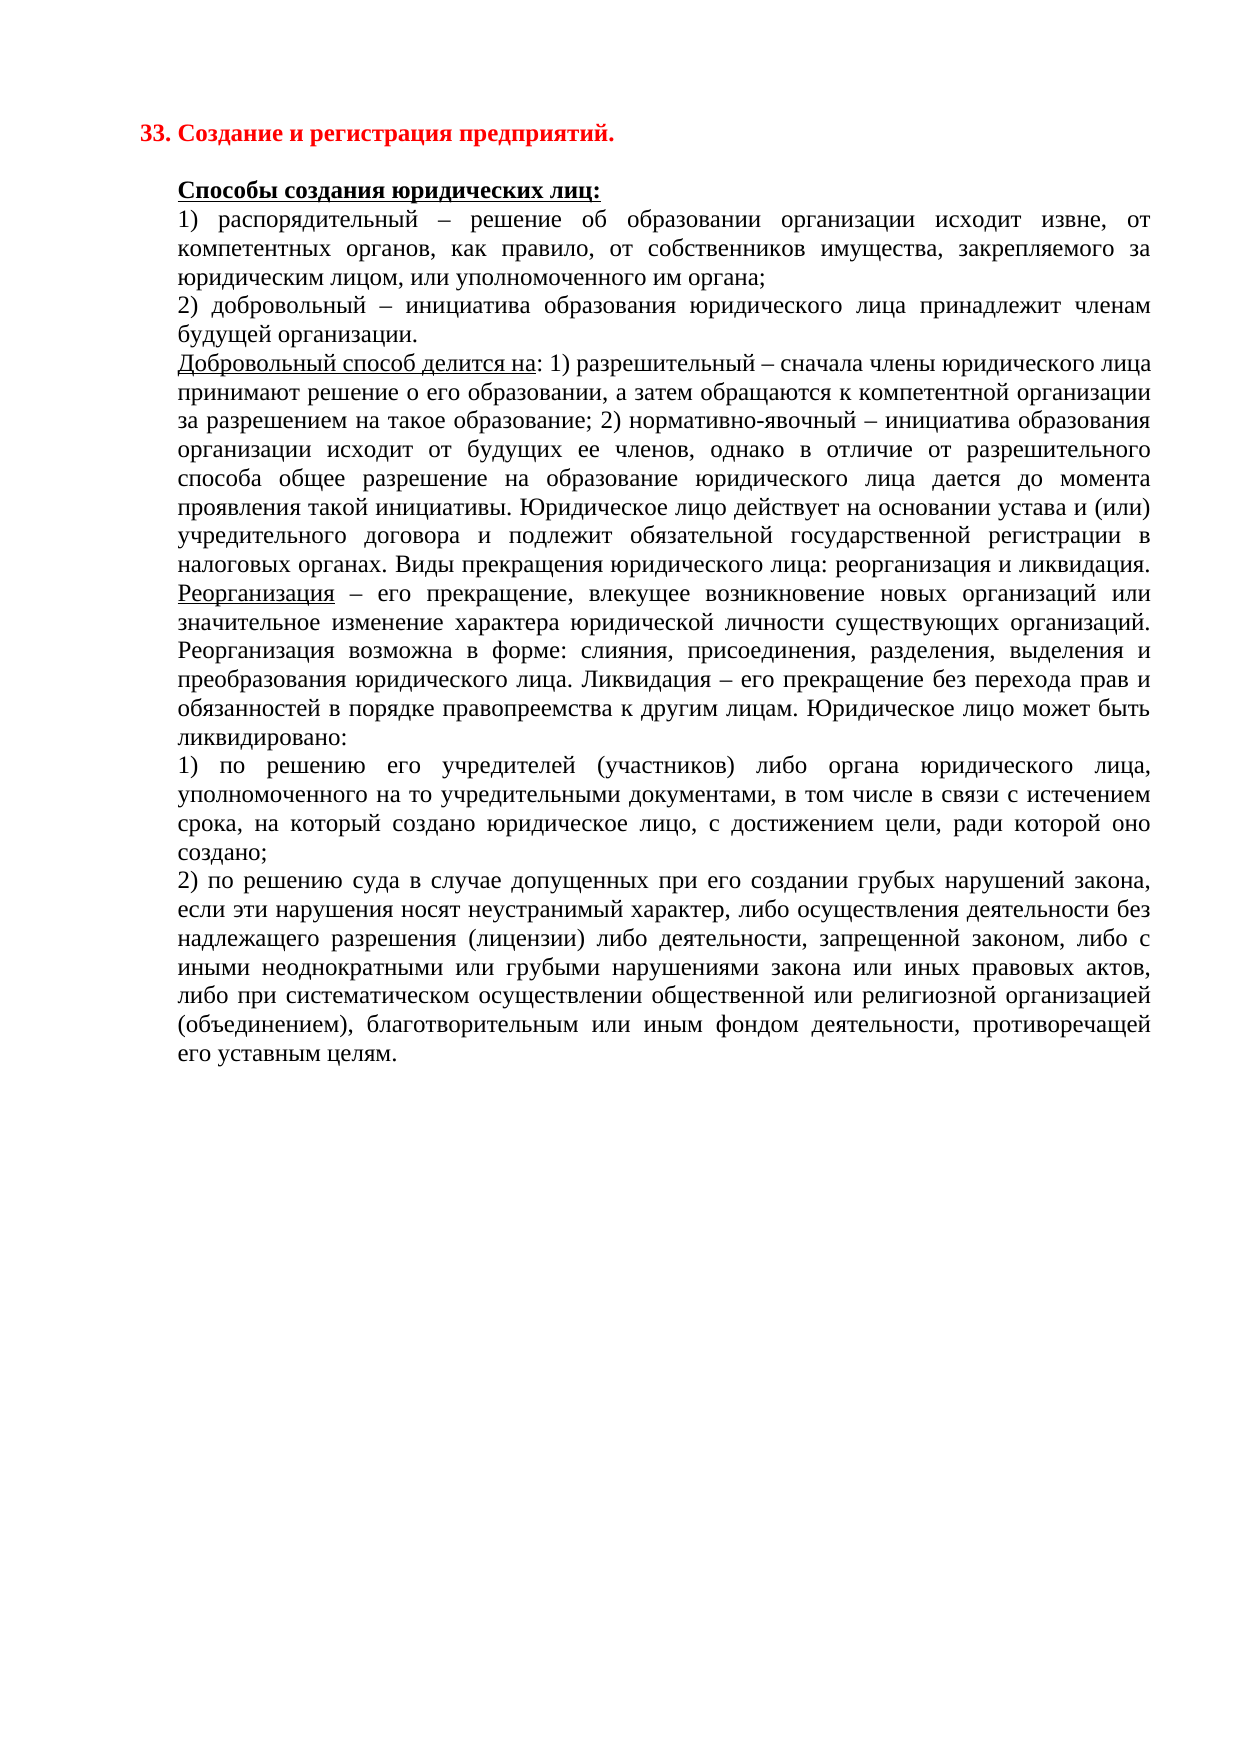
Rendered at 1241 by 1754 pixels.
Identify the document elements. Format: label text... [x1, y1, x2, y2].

text Добровольный способ делится на: 1) разрешительный – сначала члены юридического лица принимают решение о его образовании, а затем обращаются к компетентной организации за разрешением на такое образование; 2) нормативно-явочный – инициатива образования организации исходит от будущих ее членов, однако в отличие от разрешительного способа общее разрешение на образование юридического лица дается до момента проявления такой инициативы. Юридическое лицо действует на основании устава и (или) учредительного договора и подлежит обязательной государственной регистрации в налоговых органах. Виды прекращения юридического лица: реорганизация и ликвидация. Реорганизация – его прекращение, влекущее возникновение новых организаций или значительное изменение характера юридической личности существующих организаций. Реорганизация возможна в форме: слияния, присоединения, разделения, выделения и преобразования юридического лица. Ликвидация – его прекращение без перехода прав и обязанностей в порядке правопреемства к другим лицам. Юридическое лицо может быть ликвидировано: [177, 348, 1152, 751]
text 2) по решению суда в случае допущенных при его создании грубых нарушений закона, если эти нарушения носят неустранимый характер, либо осуществления деятельности без надлежащего разрешения (лицензии) либо деятельности, запрещенной законом, либо с иными неоднократными или грубыми нарушениями закона или иных правовых актов, либо при систематическом осуществлении общественной или религиозной организацией (объединением), благотворительным или иным фондом деятельности, противоречащей его уставным целям. [177, 866, 1152, 1067]
text 1) по решению его учредителей (участников) либо органа юридического лица, уполномоченного на то учредительными документами, в том числе в связи с истечением срока, на который создано юридическое лицо, с достижением цели, ради которой оно создано; [177, 751, 1152, 866]
text 1) распорядительный – решение об образовании организации исходит извне, от компетентных органов, как правило, от собственников имущества, закрепляемого за юридическим лицом, или уполномоченного им органа; [177, 204, 1152, 291]
list Создание и регистрация предприятий. [140, 118, 1152, 147]
text 2) добровольный – инициатива образования юридического лица принадлежит членам будущей организации. [177, 291, 1152, 348]
text Способы создания юридических лиц: [177, 176, 1152, 204]
